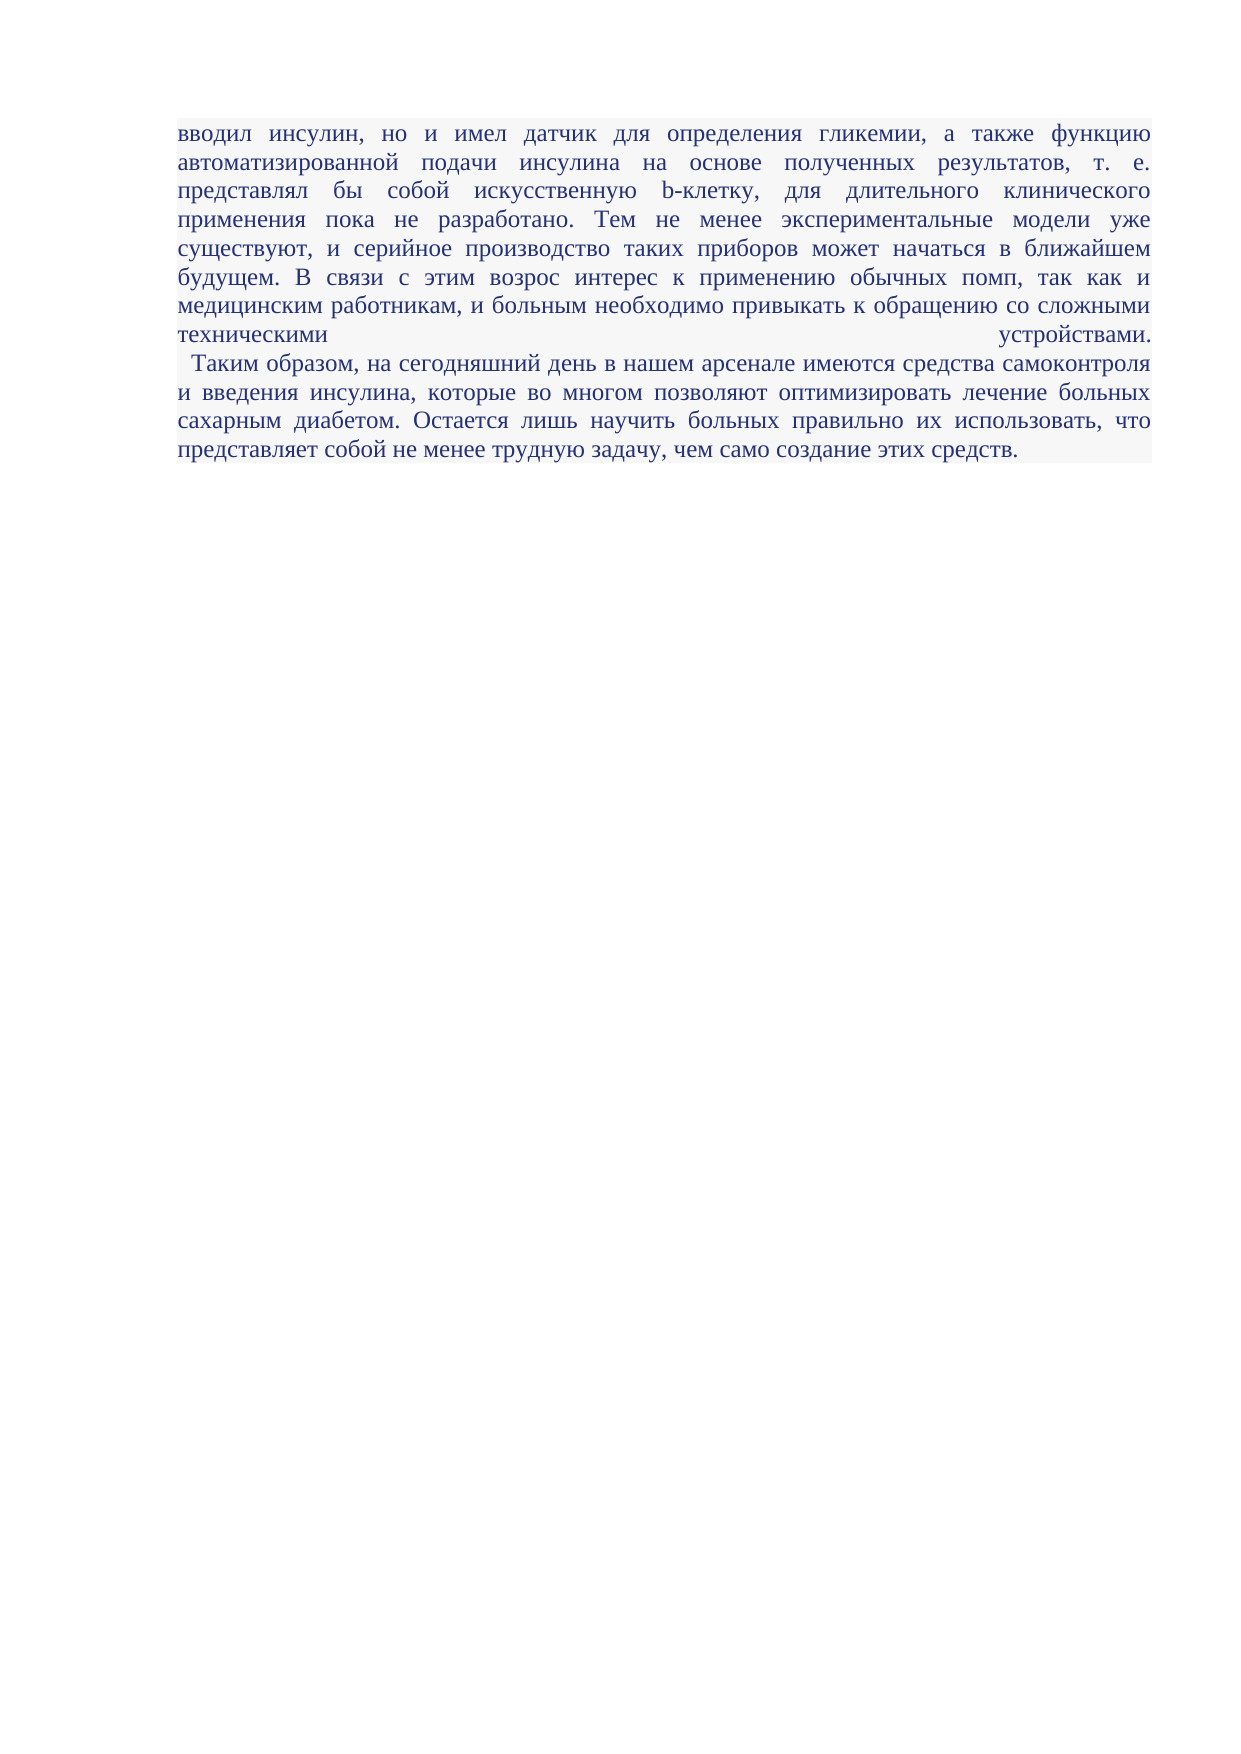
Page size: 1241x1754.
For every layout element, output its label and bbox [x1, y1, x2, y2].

text [177, 118, 1152, 463]
